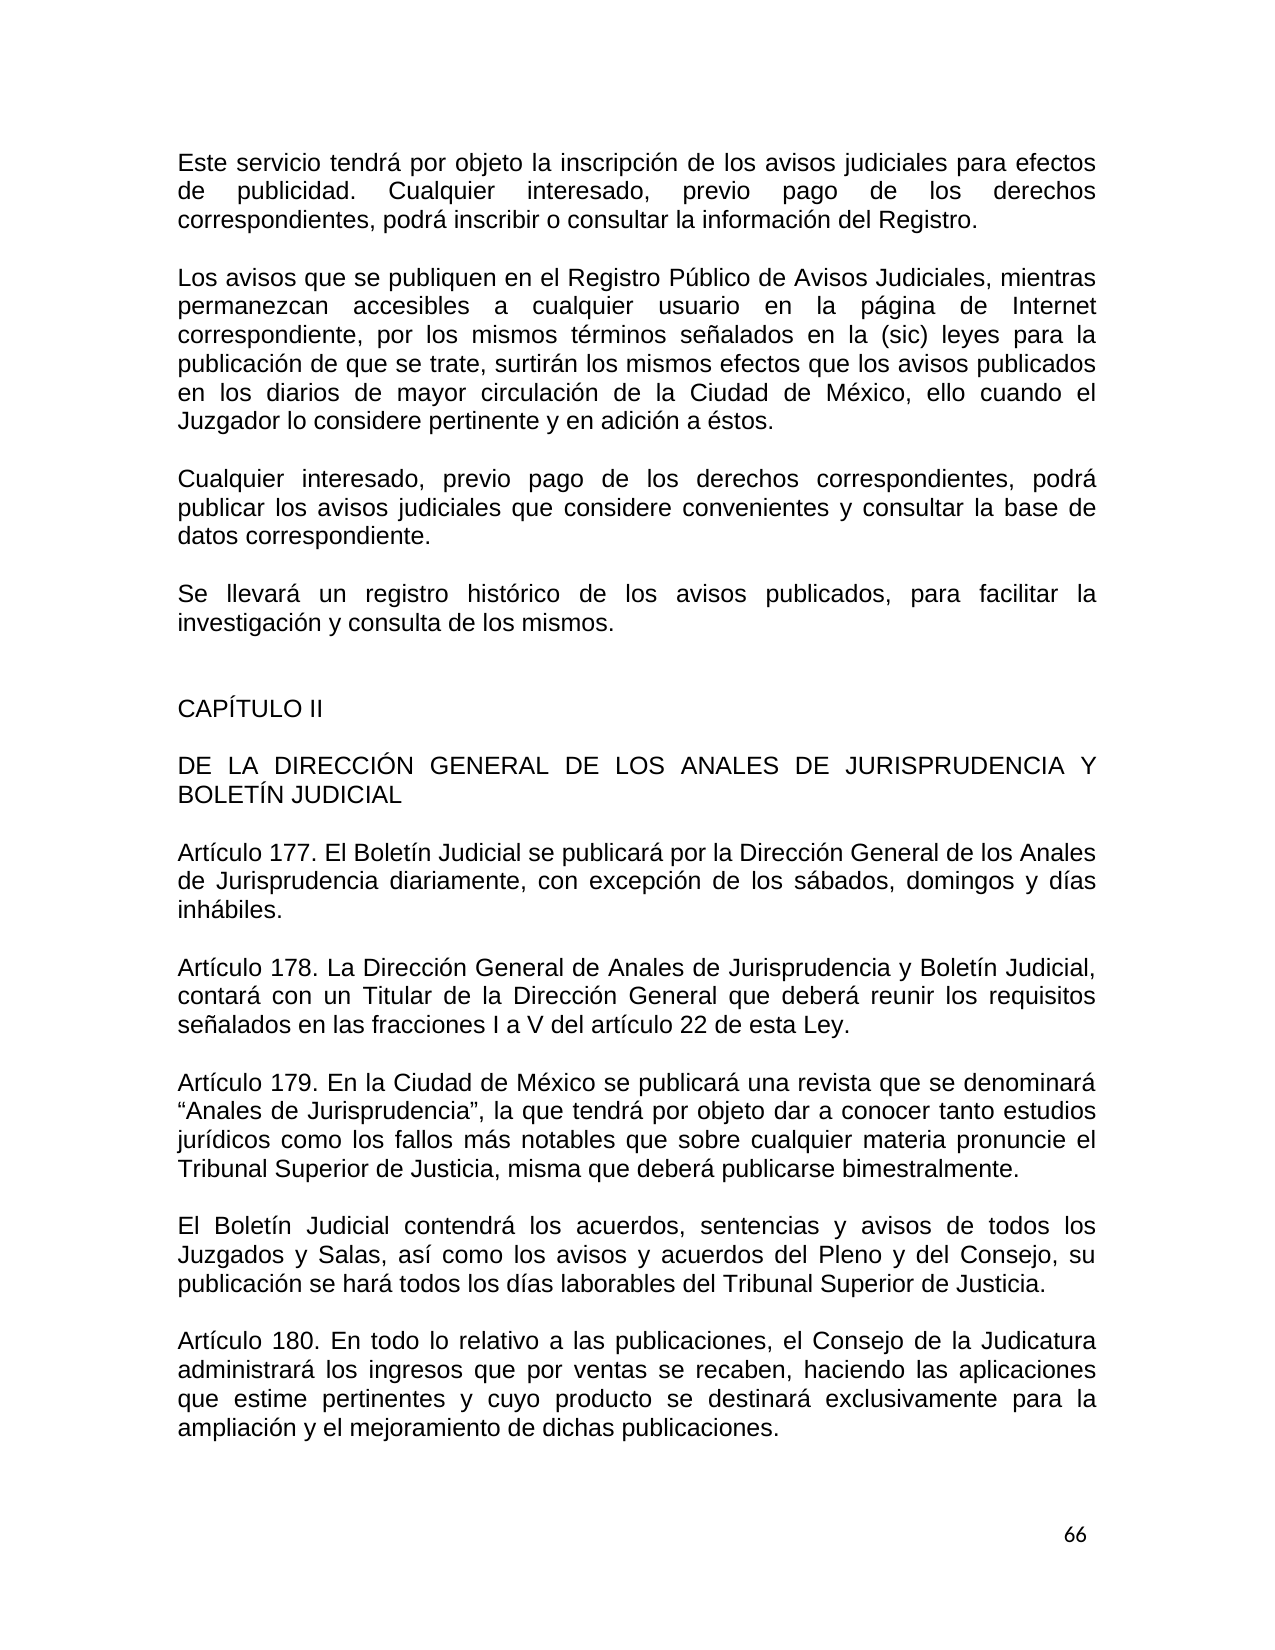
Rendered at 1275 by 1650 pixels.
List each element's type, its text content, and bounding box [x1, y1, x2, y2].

text Cualquier interesado, previo pago de los derechos correspondientes, podrá publicar los avisos judiciales que considere convenientes y consultar la base de datos correspondiente. [177, 464, 1098, 550]
text Artículo 180. En todo lo relativo a las publicaciones, el Consejo de la Judicatura administrará los ingresos que por ventas se recaben, haciendo las aplicaciones que estime pertinentes y cuyo producto se destinará exclusivamente para la ampliación y el mejoramiento de dichas publicaciones. [177, 1326, 1098, 1441]
text Los avisos que se publiquen en el Registro Público de Avisos Judiciales, mientras permanezcan accesibles a cualquier usuario en la página de Internet correspondiente, por los mismos términos señalados en la (sic) leyes para la publicación de que se trate, surtirán los mismos efectos que los avisos publicados en los diarios de mayor circulación de la Ciudad de México, ello cuando el Juzgador lo considere pertinente y en adición a éstos. [177, 263, 1098, 435]
text Este servicio tendrá por objeto la inscripción de los avisos judiciales para efectos de publicidad. Cualquier interesado, previo pago de los derechos correspondientes, podrá inscribir o consultar la información del Registro. [177, 148, 1098, 234]
text Se llevará un registro histórico de los avisos publicados, para facilitar la investigación y consulta de los mismos. [177, 579, 1098, 636]
text Artículo 177. El Boletín Judicial se publicará por la Dirección General de los Anales de Jurisprudencia diariamente, con excepción de los sábados, domingos y días inhábiles. [177, 838, 1098, 924]
text El Boletín Judicial contendrá los acuerdos, sentencias y avisos de todos los Juzgados y Salas, así como los avisos y acuerdos del Pleno y del Consejo, su publicación se hará todos los días laborables del Tribunal Superior de Justicia. [177, 1211, 1098, 1298]
text Artículo 179. En la Ciudad de México se publicará una revista que se denominará “Anales de Jurisprudencia”, la que tendrá por objeto dar a conocer tanto estudios jurídicos como los fallos más notables que sobre cualquier materia pronuncie el Tribunal Superior de Justicia, misma que deberá publicarse bimestralmente. [177, 1068, 1098, 1183]
text Artículo 178. La Dirección General de Anales de Jurisprudencia y Boletín Judicial, contará con un Titular de la Dirección General que deberá reunir los requisitos señalados en las fracciones I a V del artículo 22 de esta Ley. [177, 953, 1098, 1039]
text CAPÍTULO II [177, 694, 1098, 723]
text DE LA DIRECCIÓN GENERAL DE LOS ANALES DE JURISPRUDENCIA Y BOLETÍN JUDICIAL [177, 751, 1098, 809]
